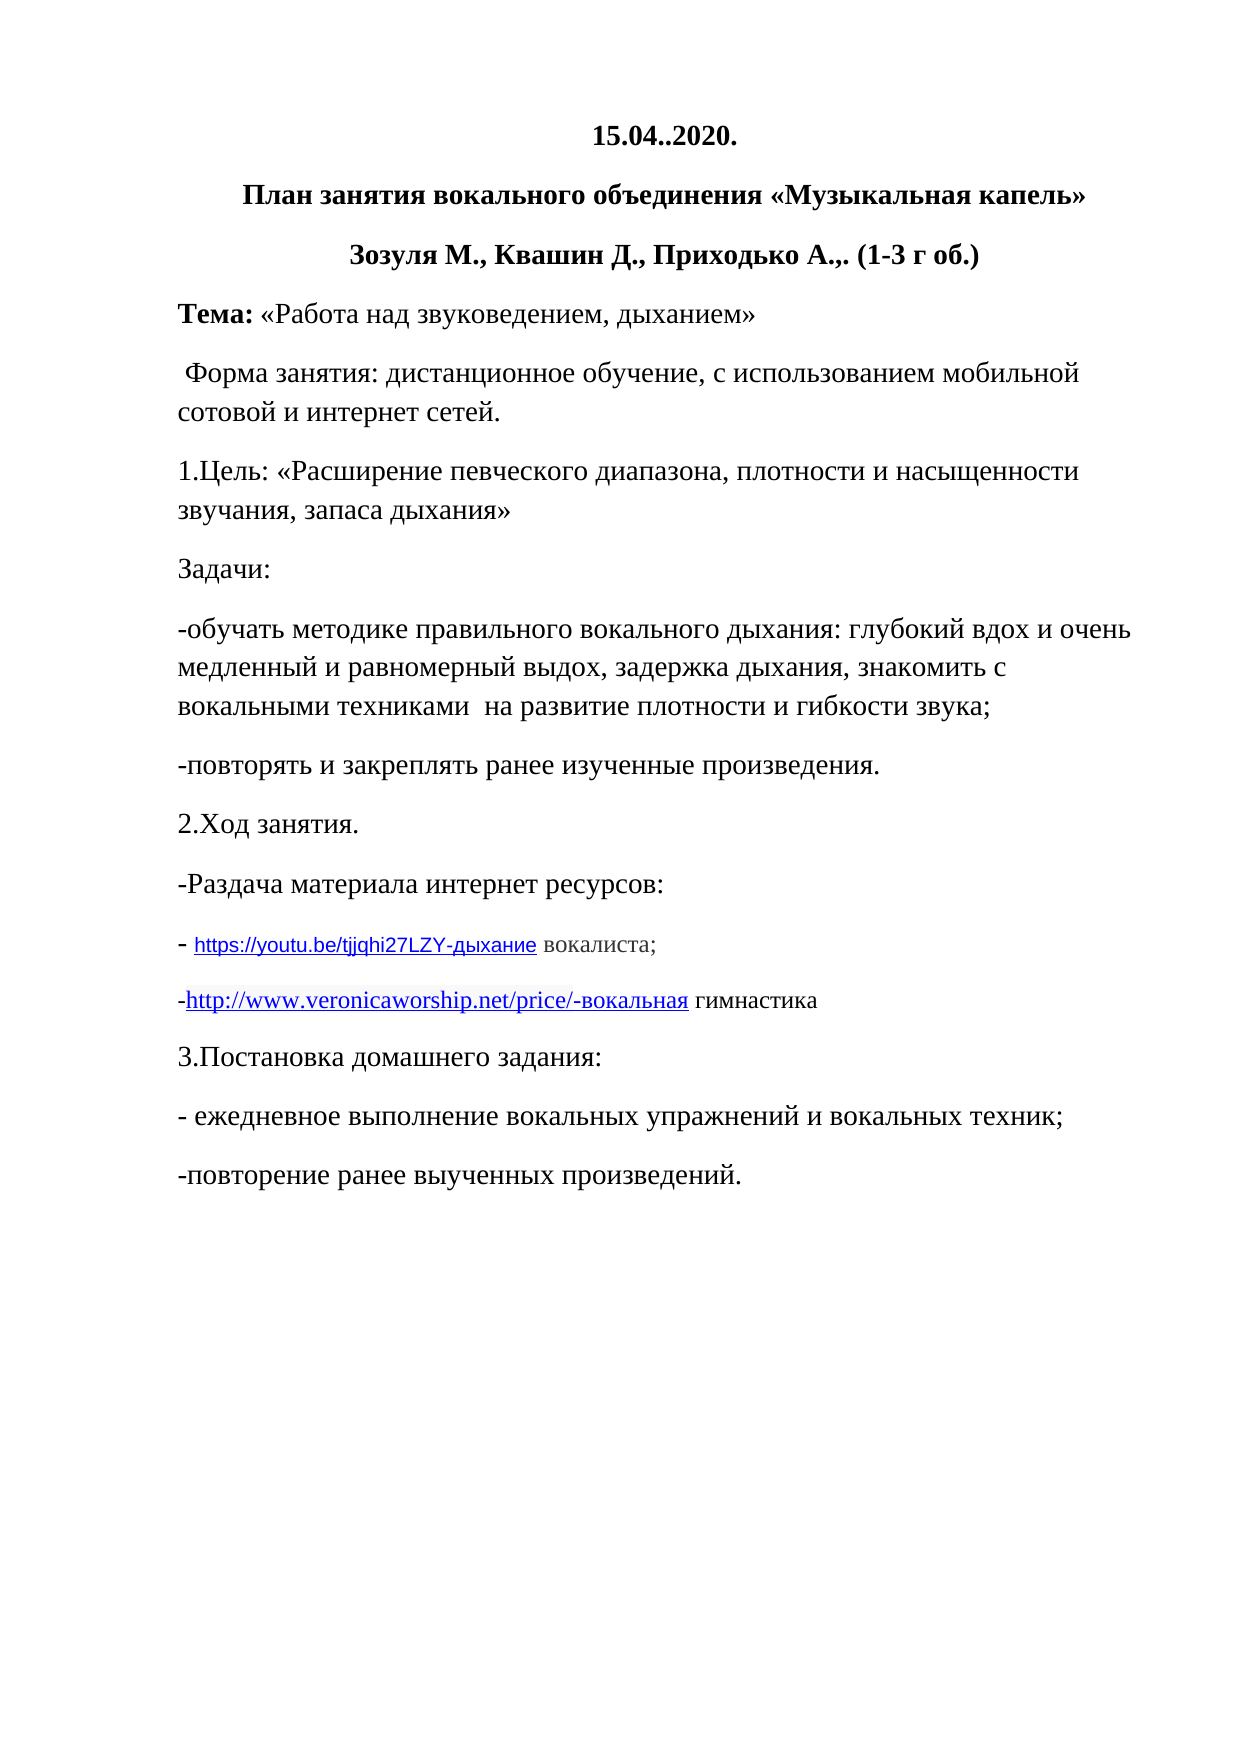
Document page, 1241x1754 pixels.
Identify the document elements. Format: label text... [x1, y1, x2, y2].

text - https://youtu.be/tjjqhi27LZY-дыхание вокалиста; [177, 925, 1152, 959]
text Зозуля М., Квашин Д., Приходько А.,. (1-3 г об.) [177, 237, 1152, 270]
text 3.Постановка домашнего задания: [177, 1039, 1152, 1072]
text Задачи: [177, 551, 1152, 585]
text -повторение ранее выученных произведений. [177, 1157, 1152, 1191]
text -обучать методике правильного вокального дыхания: глубокий вдох и очень медленный и равномерный выдох, задержка дыхания, знакомить с вокальными техниками на развитие плотности и гибкости звука; [177, 611, 1152, 721]
text Тема: «Работа над звуковедением, дыханием» [177, 296, 1152, 330]
text -http://www.veronicaworship.net/price/-вокальная гимнастика [573, 985, 1152, 1013]
text План занятия вокального объединения «Музыкальная капель» [177, 177, 1152, 211]
text 15.04..2020. [177, 118, 1152, 152]
text 2.Ход занятия. [177, 807, 1152, 840]
text -повторять и закреплять ранее изученные произведения. [177, 747, 1152, 781]
text Форма занятия: дистанционное обучение, с использованием мобильной сотовой и интернет сетей. [177, 356, 1152, 428]
text -Раздача материала интернет ресурсов: [177, 866, 1152, 899]
text - ежедневное выполнение вокальных упражнений и вокальных техник; [177, 1098, 1152, 1132]
text 1.Цель: «Расширение певческого диапазона, плотности и насыщенности звучания, запаса дыхания» [177, 453, 1152, 526]
